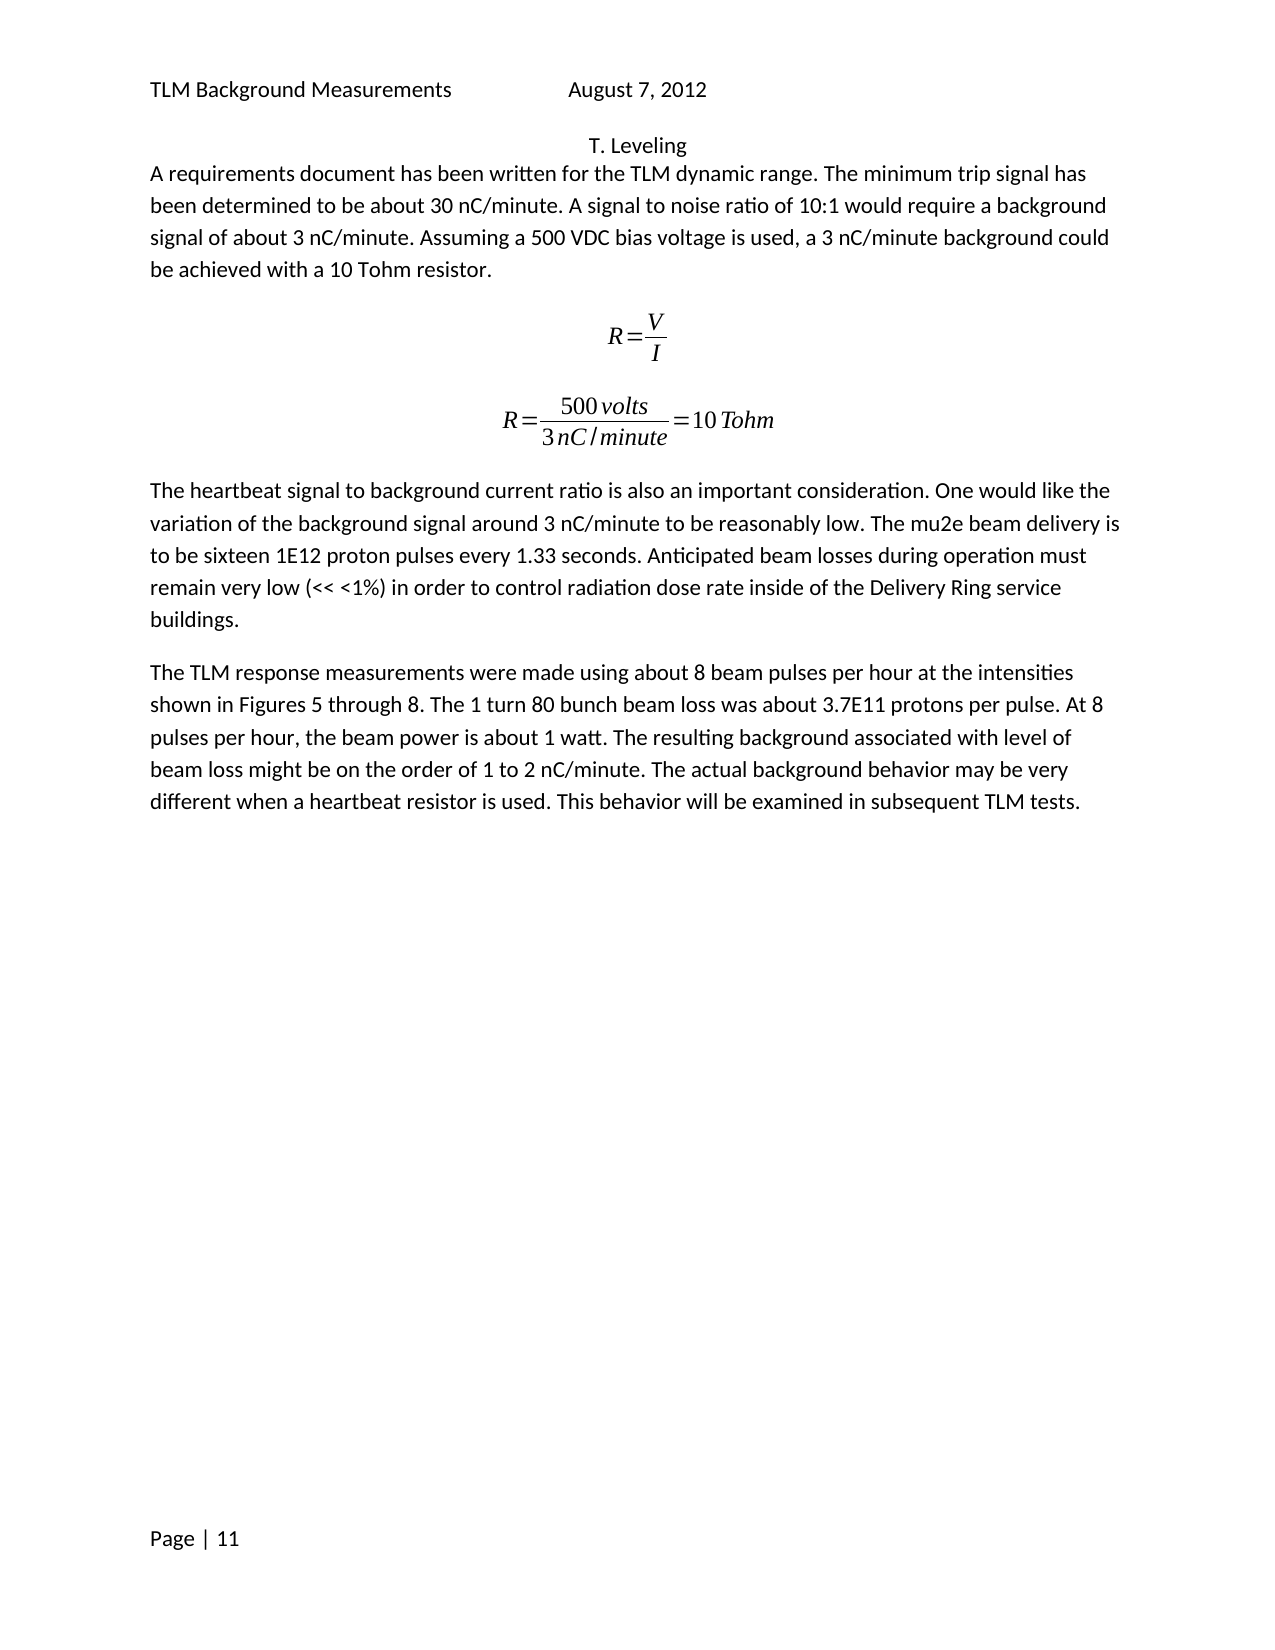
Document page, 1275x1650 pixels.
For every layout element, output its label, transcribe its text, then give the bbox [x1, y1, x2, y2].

text The TLM response measurements were made using about 8 beam pulses per hour at the intensities shown in Figures 5 through 8. The 1 turn 80 bunch beam loss was about 3.7E11 protons per pulse. At 8 pulses per hour, the beam power is about 1 watt. The resulting background associated with level of beam loss might be on the order of 1 to 2 nC/minute. The actual background behavior may be very different when a heartbeat resistor is used. This behavior will be examined in subsequent TLM tests. [150, 658, 1125, 815]
text A requirements document has been written for the TLM dynamic range. The minimum trip signal has been determined to be about 30 nC/minute. A signal to noise ratio of 10:1 would require a background signal of about 3 nC/minute. Assuming a 500 VDC bias voltage is used, a 3 nC/minute background could be achieved with a 10 Tohm resistor. [150, 159, 1125, 284]
text The heartbeat signal to background current ratio is also an important consideration. One would like the variation of the background signal around 3 nC/minute to be reasonably low. The mu2e beam delivery is to be sixteen 1E12 proton pulses every 1.33 seconds. Anticipated beam losses during operation must remain very low (<< <1%) in order to control radiation dose rate inside of the Delivery Ring service buildings. [150, 477, 1125, 633]
